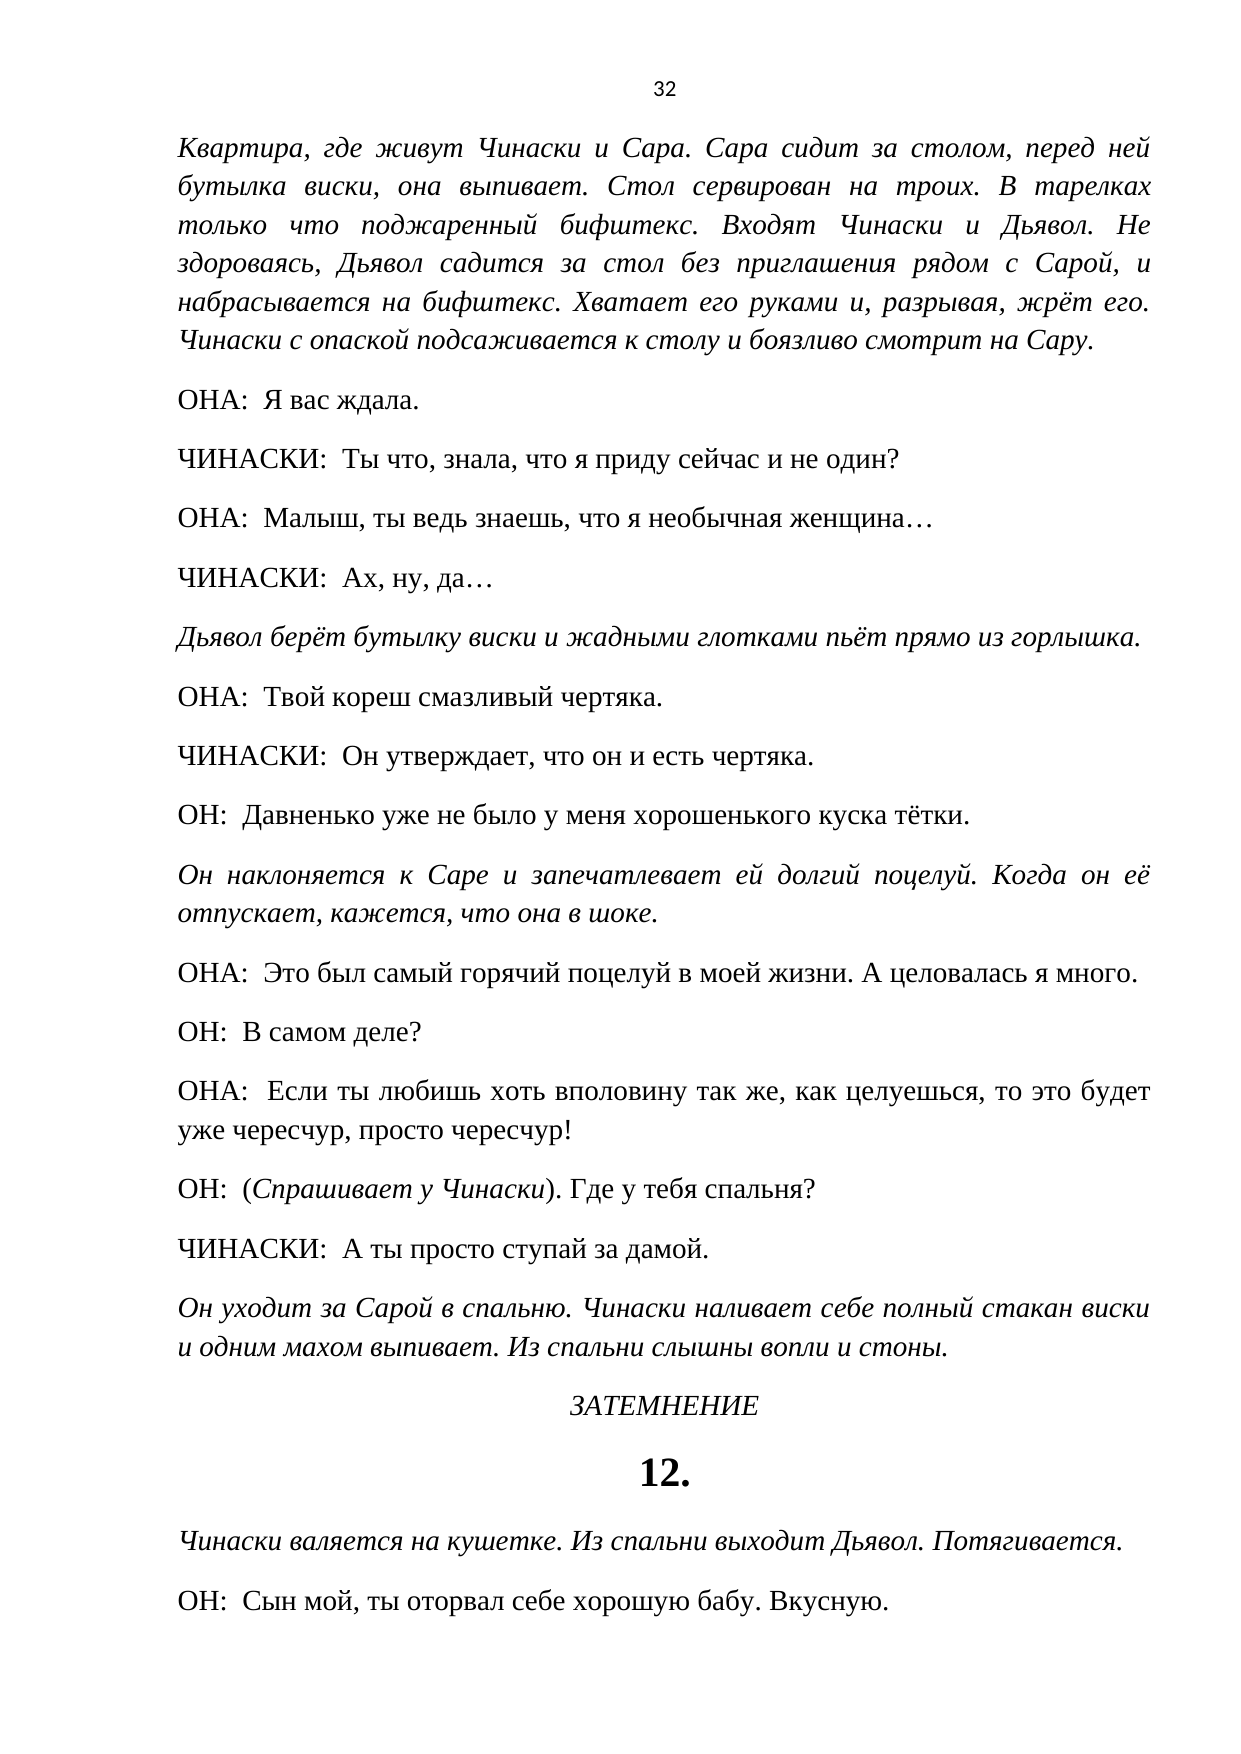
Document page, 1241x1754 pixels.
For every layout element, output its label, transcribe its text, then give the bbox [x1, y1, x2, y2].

text ОН: Сын мой, ты оторвал себе хорошую бабу. Вкусную. [177, 1583, 1152, 1616]
text ОНА: Я вас ждала. [177, 382, 1152, 415]
text ОН: В самом деле? [177, 1014, 1152, 1048]
text ОНА: Твой кореш смазливый чертяка. [177, 679, 1152, 712]
text ОНА: Это был самый горячий поцелуй в моей жизни. А целовалась я много. [177, 955, 1152, 988]
text ОН: (Спрашивает у Чинаски). Где у тебя спальня? [177, 1171, 1152, 1205]
text ОНА: Если ты любишь хоть вполовину так же, как целуешься, то это будет уже чересчур, просто чересчур! [177, 1073, 1152, 1146]
text 12. [177, 1447, 1152, 1495]
text ОНА: Малыш, ты ведь знаешь, что я необычная женщина… [177, 501, 1152, 534]
text ЗАТЕМНЕНИЕ [177, 1388, 1152, 1422]
text Квартира, где живут Чинаски и Сара. Сара сидит за столом, перед ней бутылка виски, она выпивает. Стол сервирован на троих. В тарелках только что поджаренный бифштекс. Входят Чинаски и Дьявол. Не здороваясь, Дьявол садится за стол без приглашения рядом с Сарой, и набрасывается на бифштекс. Хватает его руками и, разрывая, жрёт его. Чинаски с опаской подсаживается к столу и боязливо смотрит на Сару. [177, 130, 1152, 356]
text ЧИНАСКИ: Ты что, знала, что я приду сейчас и не один? [177, 441, 1152, 475]
text Дьявол берёт бутылку виски и жадными глотками пьёт прямо из горлышка. [177, 619, 1152, 653]
text ЧИНАСКИ: А ты просто ступай за дамой. [177, 1231, 1152, 1264]
text ОН: Давненько уже не было у меня хорошенького куска тётки. [177, 797, 1152, 831]
text Он наклоняется к Саре и запечатлевает ей долгий поцелуй. Когда он её отпускает, кажется, что она в шоке. [177, 857, 1152, 929]
text ЧИНАСКИ: Он утверждает, что он и есть чертяка. [177, 738, 1152, 772]
text Он уходит за Сарой в спальню. Чинаски наливает себе полный стакан виски и одним махом выпивает. Из спальни слышны вопли и стоны. [177, 1290, 1152, 1362]
text Чинаски валяется на кушетке. Из спальни выходит Дьявол. Потягивается. [177, 1523, 1152, 1557]
text ЧИНАСКИ: Ах, ну, да… [177, 560, 1152, 593]
